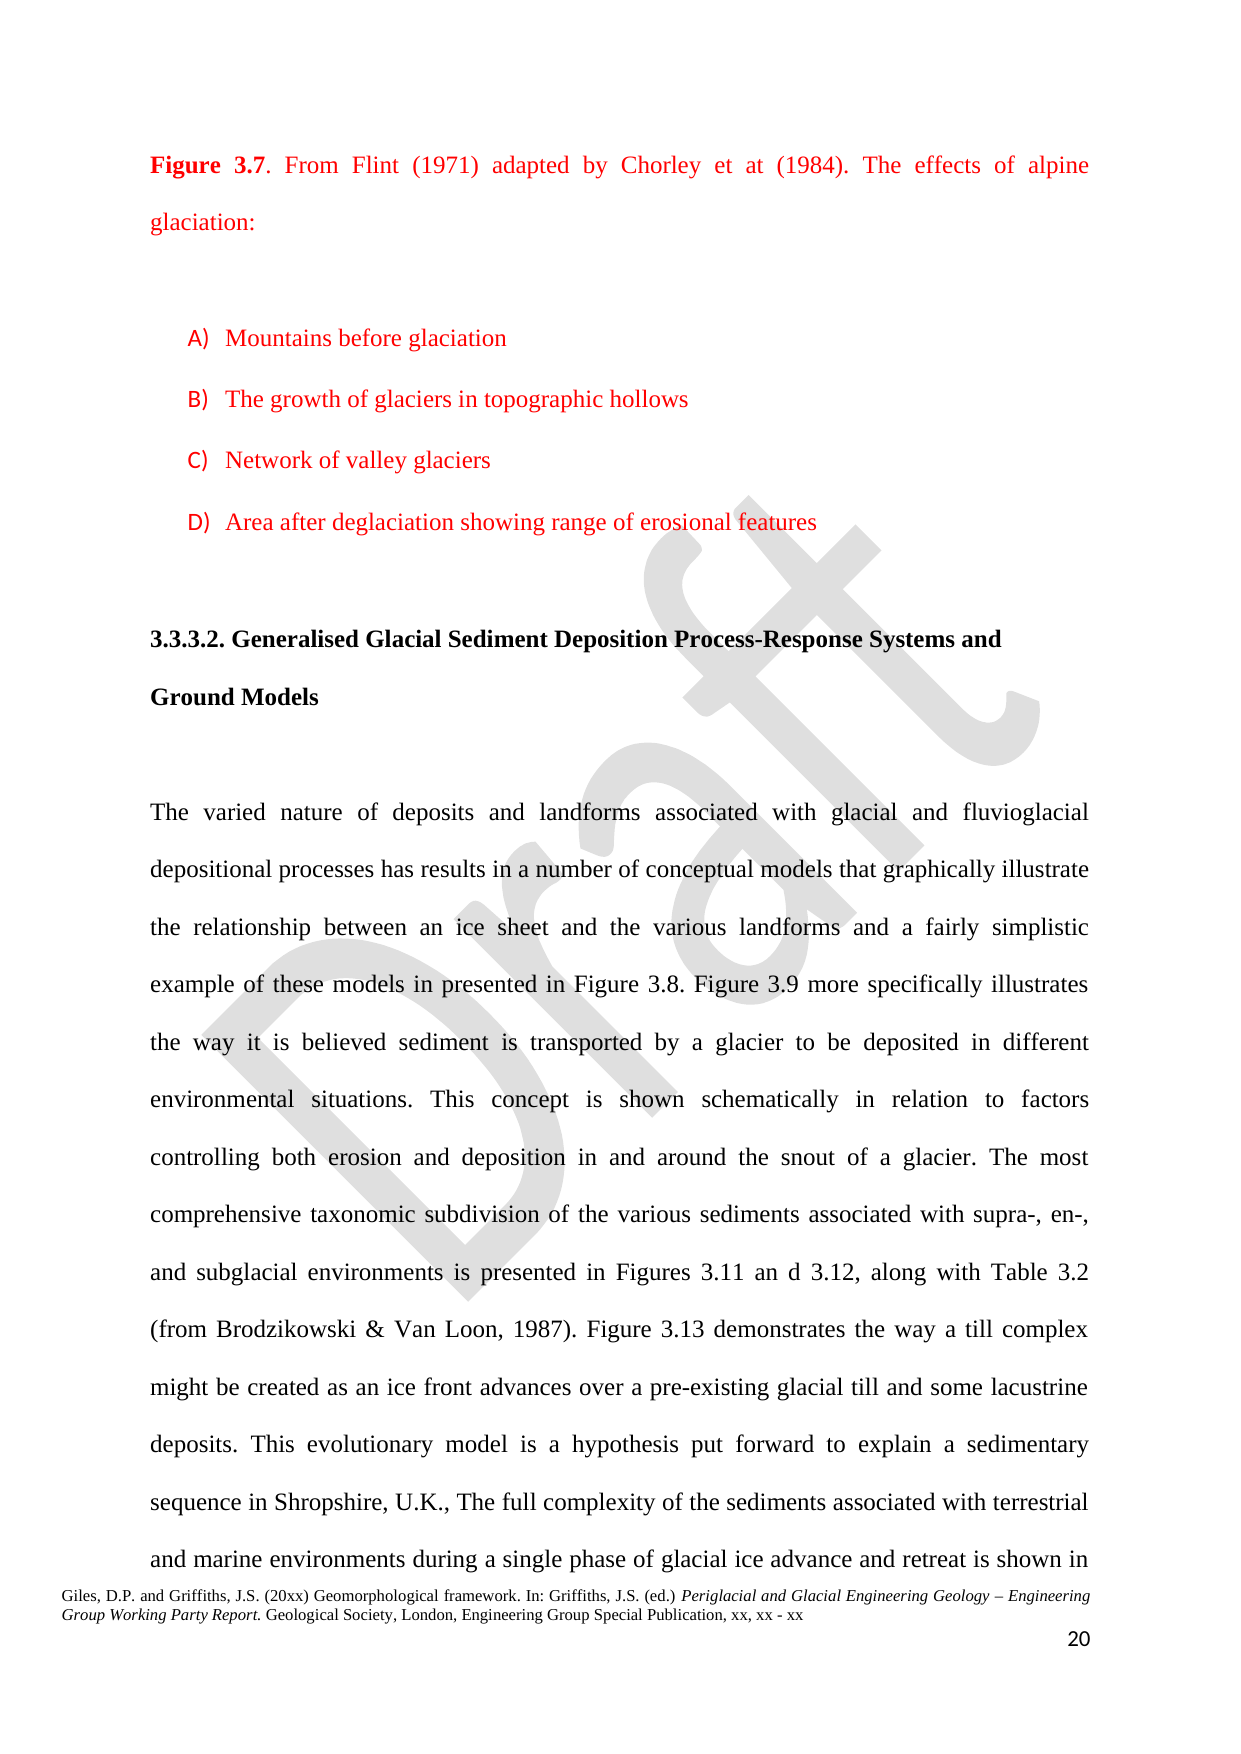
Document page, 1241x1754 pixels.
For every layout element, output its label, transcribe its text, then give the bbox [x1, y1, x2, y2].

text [150, 797, 1090, 1573]
text Figure 3.7. From Flint (1971) adapted by Chorley et at (1984). The effects of alpine glaciation: [150, 150, 1090, 236]
list Mountains before glaciation [187, 322, 1090, 353]
list Network of valley glaciers [187, 444, 1090, 475]
list Area after deglaciation showing range of erosional features [187, 506, 1090, 536]
list The growth of glaciers in topographic hollows [187, 383, 1090, 414]
text 3.3.3.2. Generalised Glacial Sediment Deposition Process-Response Systems and Ground Models [150, 624, 1090, 710]
